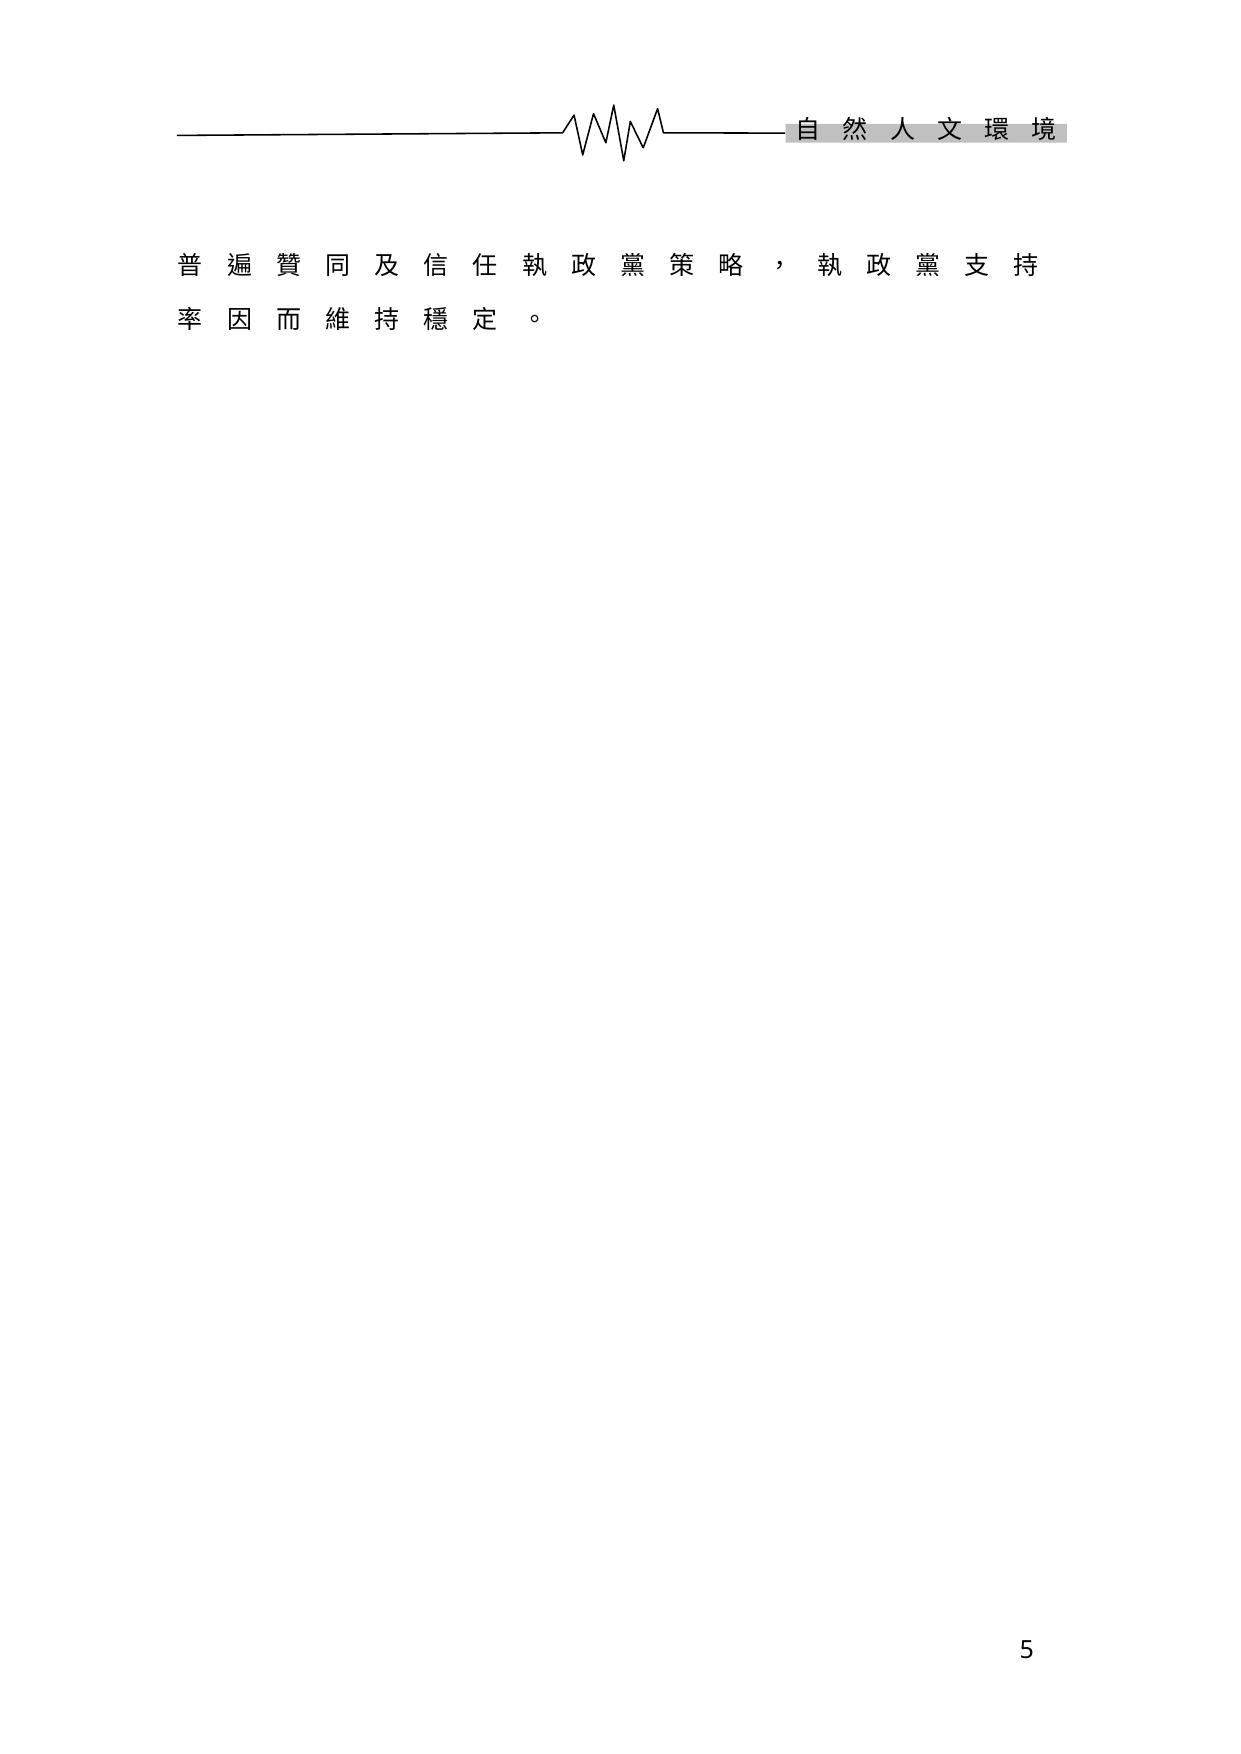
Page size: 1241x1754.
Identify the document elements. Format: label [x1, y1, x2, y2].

text [178, 237, 1063, 344]
